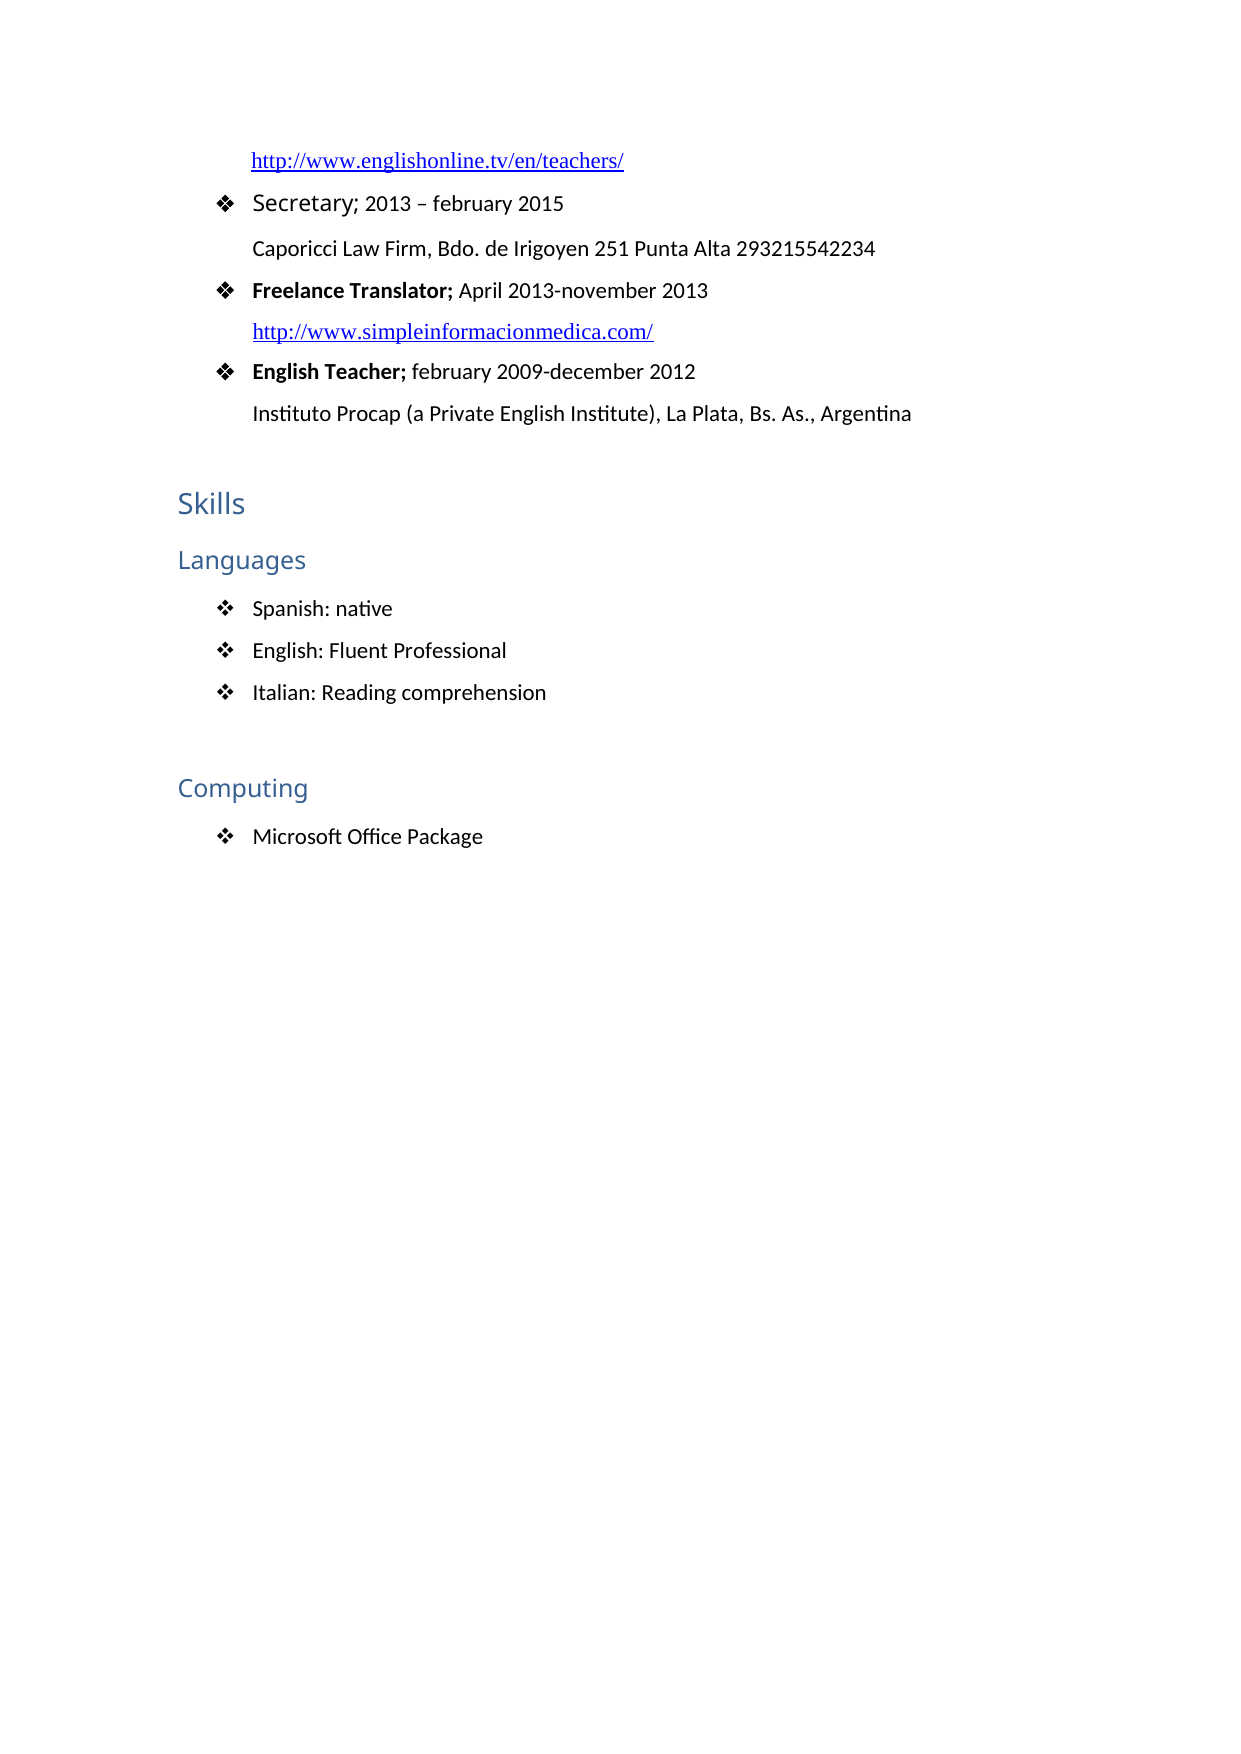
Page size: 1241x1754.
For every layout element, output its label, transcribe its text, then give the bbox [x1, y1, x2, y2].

list Italian: Reading comprehension [215, 678, 1063, 706]
list http://www.englishonline.tv/en/teachers/ [202, 148, 1063, 174]
list Secretary; 2013 – february 2015 [215, 187, 1063, 218]
text Computing [177, 771, 1063, 805]
list English: Fluent Professional [215, 636, 1063, 664]
list Caporicci Law Firm, Bdo. de Irigoyen 251 Punta Alta 293215542234 [252, 234, 1063, 262]
list Freelance Translator; April 2013-november 2013 [215, 276, 1063, 304]
list Spanish: native [215, 594, 1063, 622]
list English Teacher; february 2009-december 2012 [215, 357, 1063, 385]
list Instituto Procap (a Private English Institute), La Plata, Bs. As., Argentina [252, 399, 1063, 427]
list http://www.simpleinformacionmedica.com/ [252, 318, 1063, 344]
list Microsoft Office Package [215, 822, 1063, 850]
text Skills [177, 483, 1063, 523]
text Languages [177, 543, 1063, 577]
